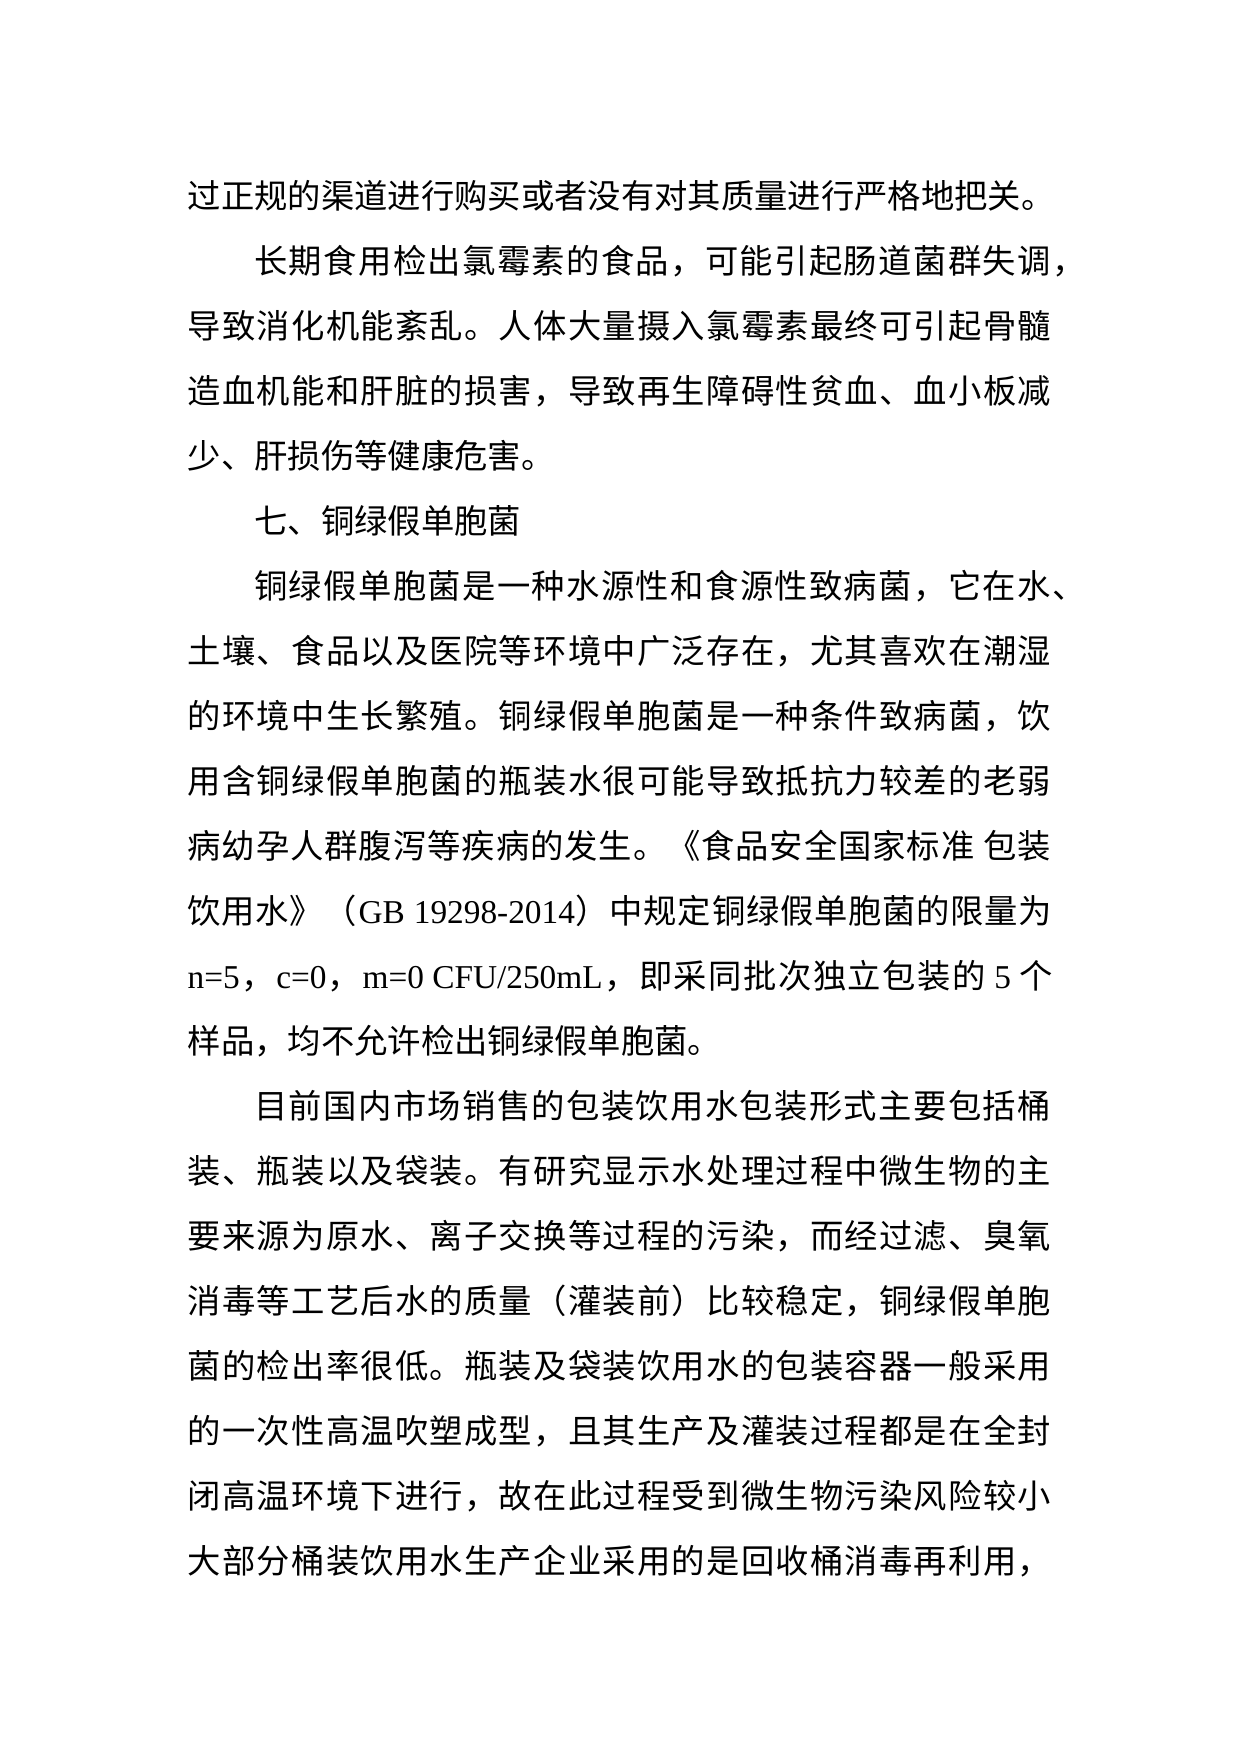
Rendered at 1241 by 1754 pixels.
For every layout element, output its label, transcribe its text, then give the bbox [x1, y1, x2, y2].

text 七、铜绿假单胞菌 [187, 487, 1053, 552]
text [187, 1072, 1053, 1592]
text 长期食用检出氯霉素的食品，可能引起肠道菌群失调，导致消化机能紊乱。人体大量摄入氯霉素最终可引起骨髓造血机能和肝脏的损害，导致再生障碍性贫血、血小板减少、肝损伤等健康危害。 [187, 227, 1053, 487]
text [187, 162, 1053, 227]
text 铜绿假单胞菌是一种水源性和食源性致病菌，它在水、土壤、食品以及医院等环境中广泛存在，尤其喜欢在潮湿的环境中生长繁殖。铜绿假单胞菌是一种条件致病菌，饮用含铜绿假单胞菌的瓶装水很可能导致抵抗力较差的老弱病幼孕人群腹泻等疾病的发生。《食品安全国家标准 包装饮用水》（GB 19298-2014）中规定铜绿假单胞菌的限量为n=5，c=0，m=0 CFU/250mL，即采同批次独立包装的5个样品，均不允许检出铜绿假单胞菌。 [187, 552, 1053, 1072]
